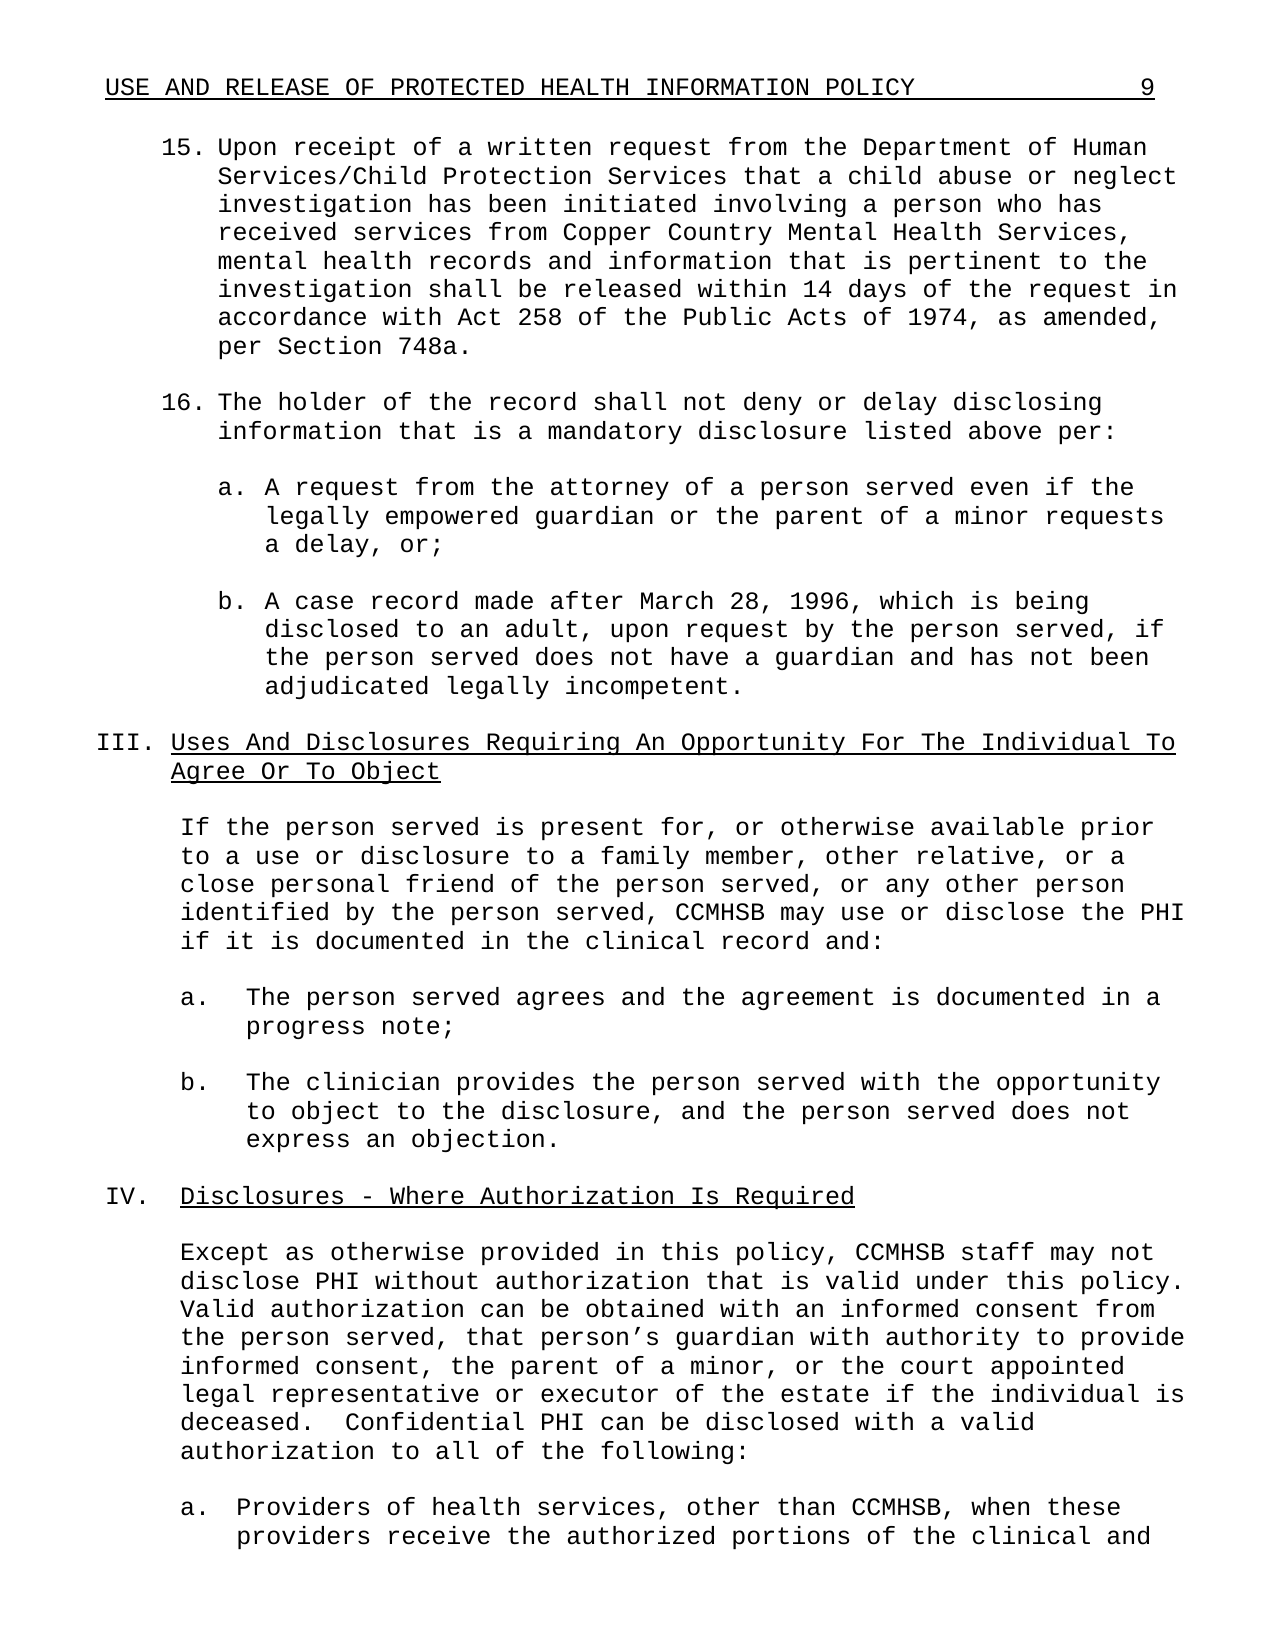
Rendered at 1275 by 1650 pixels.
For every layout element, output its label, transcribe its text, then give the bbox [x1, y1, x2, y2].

subtitle Uses And Disclosures Requiring An For The Individual To Agree Or To Object [96, 730, 1185, 787]
text Except as otherwise provided in this policy, CCMHSB staff may not disclose PHI without authorization that is valid under this policy. Valid authorization can be obtained with an informed consent from the person served, that person’s guardian with authority to provide informed consent, the parent of a minor, or the court appointed legal representative or executor of the estate if the individual is deceased. Confidential PHI can be disclosed with a valid authorization to all of the following: [180, 1240, 1185, 1467]
list The person served agrees and the agreement is documented in a progress note; [180, 985, 1185, 1042]
list Upon receipt of a written request from the Department of Human Services/Child Protection Services that a child abuse or neglect investigation has been initiated involving a person who has received services from Copper Country Mental Health Services, mental health records and information that is pertinent to the investigation shall be released within 14 days of the request in accordance with Act 258 of the Public Acts of 1974, as amended, per Section 748a. [161, 135, 1185, 362]
text If the person served is present for, or otherwise available prior to a use or disclosure to a family member, other relative, or a close personal friend of the person served, or any other person identified by the person served, CCMHSB may use or disclose the PHI if it is documented in the clinical record and: [180, 815, 1185, 957]
list A request from the attorney of a person served even if the legally empowered guardian or the parent of a minor requests a delay, or; [217, 475, 1185, 560]
list The holder of the record shall not deny or delay disclosing information that is a mandatory disclosure listed above per: [161, 390, 1185, 447]
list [180, 1495, 1185, 1552]
list The clinician provides the person served with the opportunity to object to the disclosure, and the person served does not express an objection. [180, 1070, 1185, 1155]
list A case record made after March 28, 1996, which is being disclosed to an adult, upon request by the person served, if the person served does not have a guardian and has not been adjudicated legally incompetent. [217, 588, 1185, 702]
subtitle Disclosures - Where Authorization Is Required [105, 1183, 1185, 1212]
